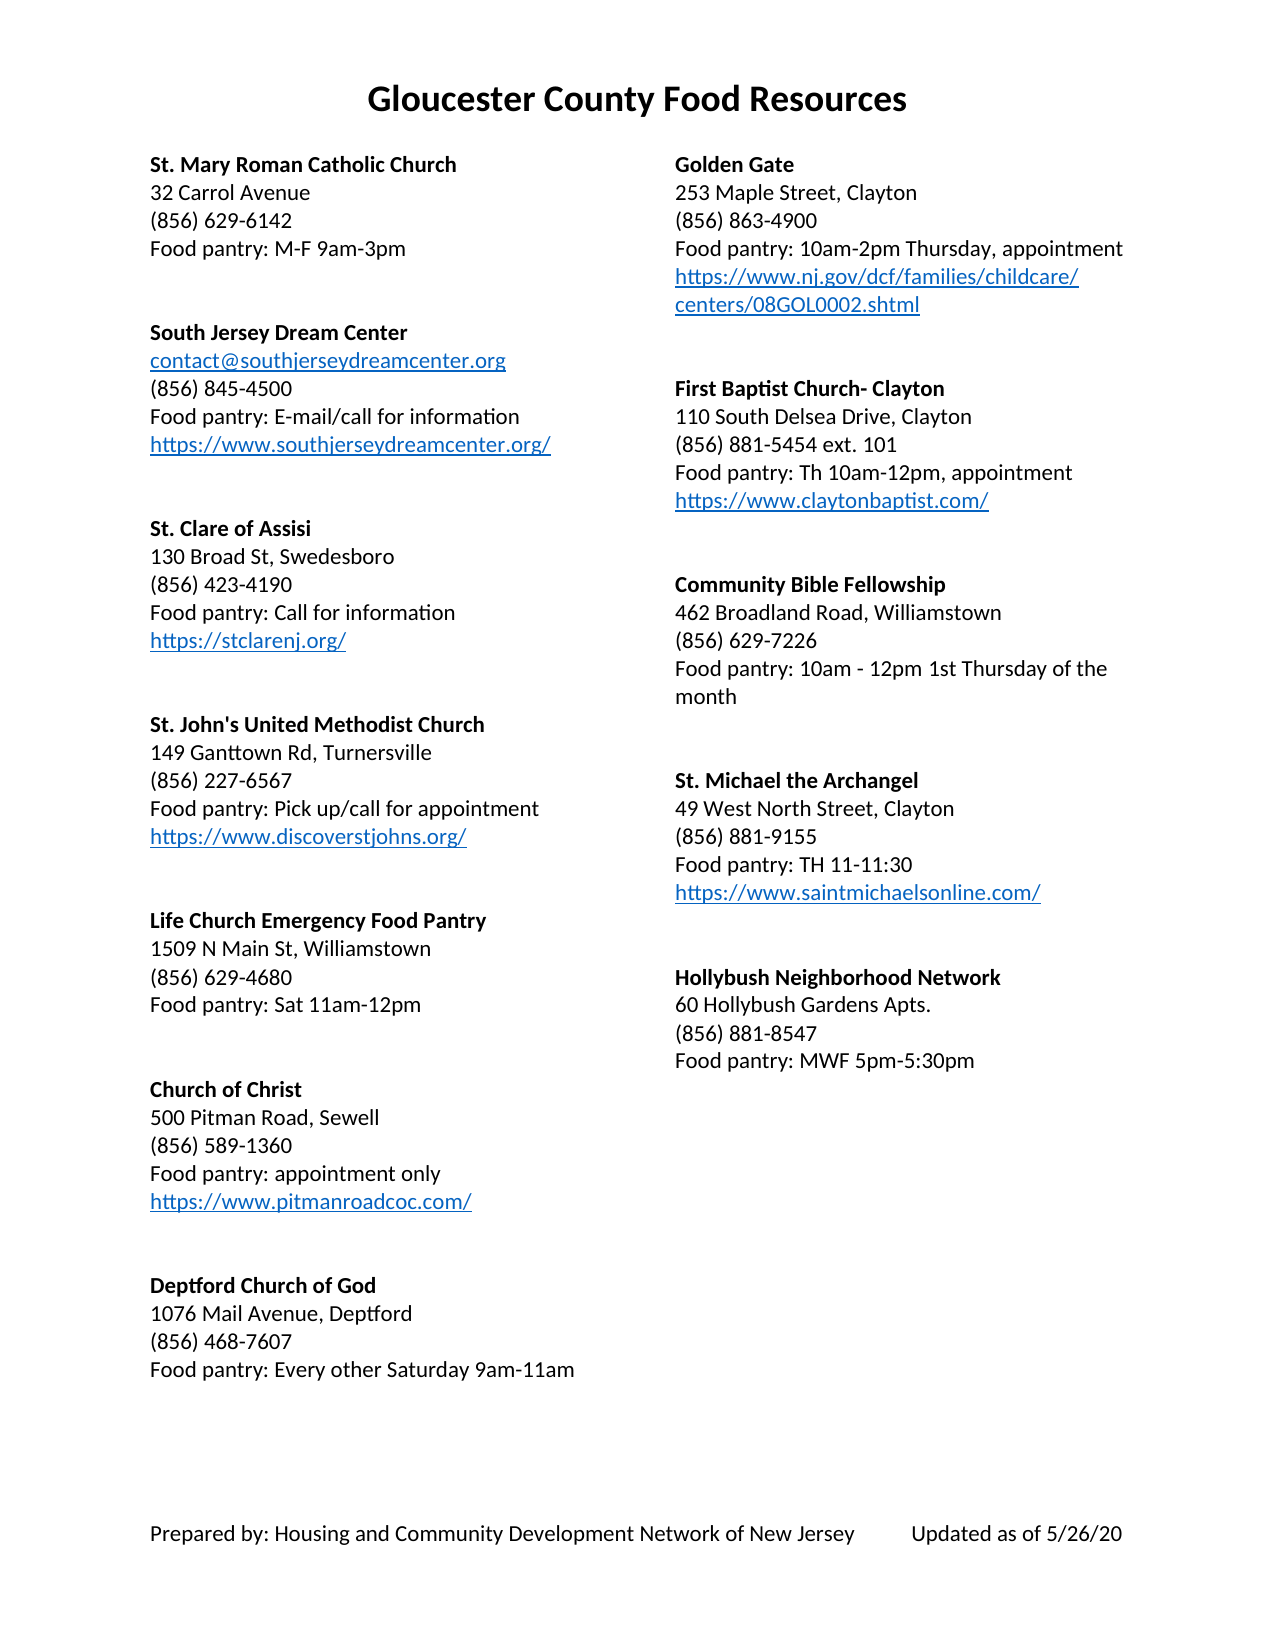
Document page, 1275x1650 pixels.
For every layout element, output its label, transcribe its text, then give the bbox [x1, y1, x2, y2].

text Golden Gate [675, 150, 1125, 178]
text (856) 423-4190 [150, 570, 600, 598]
text Food pantry: Call for information [150, 598, 600, 626]
text (856) 629-6142 [150, 206, 600, 234]
text (856) 629-4680 [150, 963, 600, 991]
text Food pantry: TH 11-11:30 [675, 851, 1125, 878]
text (856) 468-7607 [150, 1327, 600, 1355]
text Food pantry: MWF 5pm-5:30pm [675, 1047, 1125, 1075]
text Food pantry: M-F 9am-3pm [150, 234, 600, 262]
text St. John's United Methodist Church [150, 710, 600, 738]
text https://www.discoverstjohns.org/ [150, 822, 600, 851]
text (856) 589-1360 [150, 1131, 600, 1159]
text https://www.claytonbaptist.com/ [675, 486, 1125, 514]
text St. Michael the Archangel [675, 766, 1125, 794]
text https://www.saintmichaelsonline.com/ [675, 878, 1125, 907]
text (856) 881-9155 [675, 822, 1125, 851]
text Hollybush Neighborhood Network [675, 963, 1125, 991]
text (856) 881-8547 [675, 1019, 1125, 1047]
text https://stclarenj.org/ [150, 626, 600, 654]
text https://www.nj.gov/dcf/families/childcare/centers/08GOL0002.shtml [675, 262, 1125, 318]
text Food pantry: 10am-2pm Thursday, appointment [675, 234, 1125, 262]
text 110 South Delsea Drive, Clayton [675, 402, 1125, 430]
text Community Bible Fellowship [675, 570, 1125, 598]
text 130 Broad St, Swedesboro [150, 542, 600, 570]
text Food pantry: appointment only [150, 1159, 600, 1187]
text 1509 N Main St, Williamstown [150, 934, 600, 963]
text Food pantry: Th 10am-12pm, appointment [675, 458, 1125, 486]
text St. Mary Roman Catholic Church [150, 150, 600, 178]
text Food pantry: Sat 11am-12pm [150, 991, 600, 1019]
text St. Clare of Assisi [150, 514, 600, 542]
text Food pantry: Every other Saturday 9am-11am [150, 1355, 600, 1383]
text 253 Maple Street, Clayton [675, 178, 1125, 206]
text Food pantry: E-mail/call for information [150, 402, 600, 430]
text (856) 863-4900 [675, 206, 1125, 234]
text (856) 845-4500 [150, 374, 600, 402]
text 462 Broadland Road, Williamstown [675, 598, 1125, 626]
text 500 Pitman Road, Sewell [150, 1103, 600, 1131]
text https://www.southjerseydreamcenter.org/ [150, 430, 600, 458]
text 32 Carrol Avenue [150, 178, 600, 206]
text 1076 Mail Avenue, Deptford [150, 1299, 600, 1327]
text contact@southjerseydreamcenter.org [150, 346, 600, 374]
text (856) 227-6567 [150, 766, 600, 794]
text First Baptist Church- Clayton [675, 374, 1125, 402]
text Life Church Emergency Food Pantry [150, 907, 600, 934]
text Deptford Church of God [150, 1271, 600, 1299]
text 49 West North Street, Clayton [675, 794, 1125, 822]
text (856) 881-5454 ext. 101 [675, 430, 1125, 458]
text Food pantry: Pick up/call for appointment [150, 794, 600, 822]
text 60 Hollybush Gardens Apts. [675, 991, 1125, 1019]
text https://www.pitmanroadcoc.com/ [150, 1187, 600, 1215]
text (856) 629-7226 [675, 626, 1125, 654]
text South Jersey Dream Center [150, 318, 600, 346]
text Food pantry: 10am - 12pm 1st Thursday of the month [675, 654, 1125, 710]
text Church of Christ [150, 1075, 600, 1103]
text 149 Ganttown Rd, Turnersville [150, 738, 600, 766]
